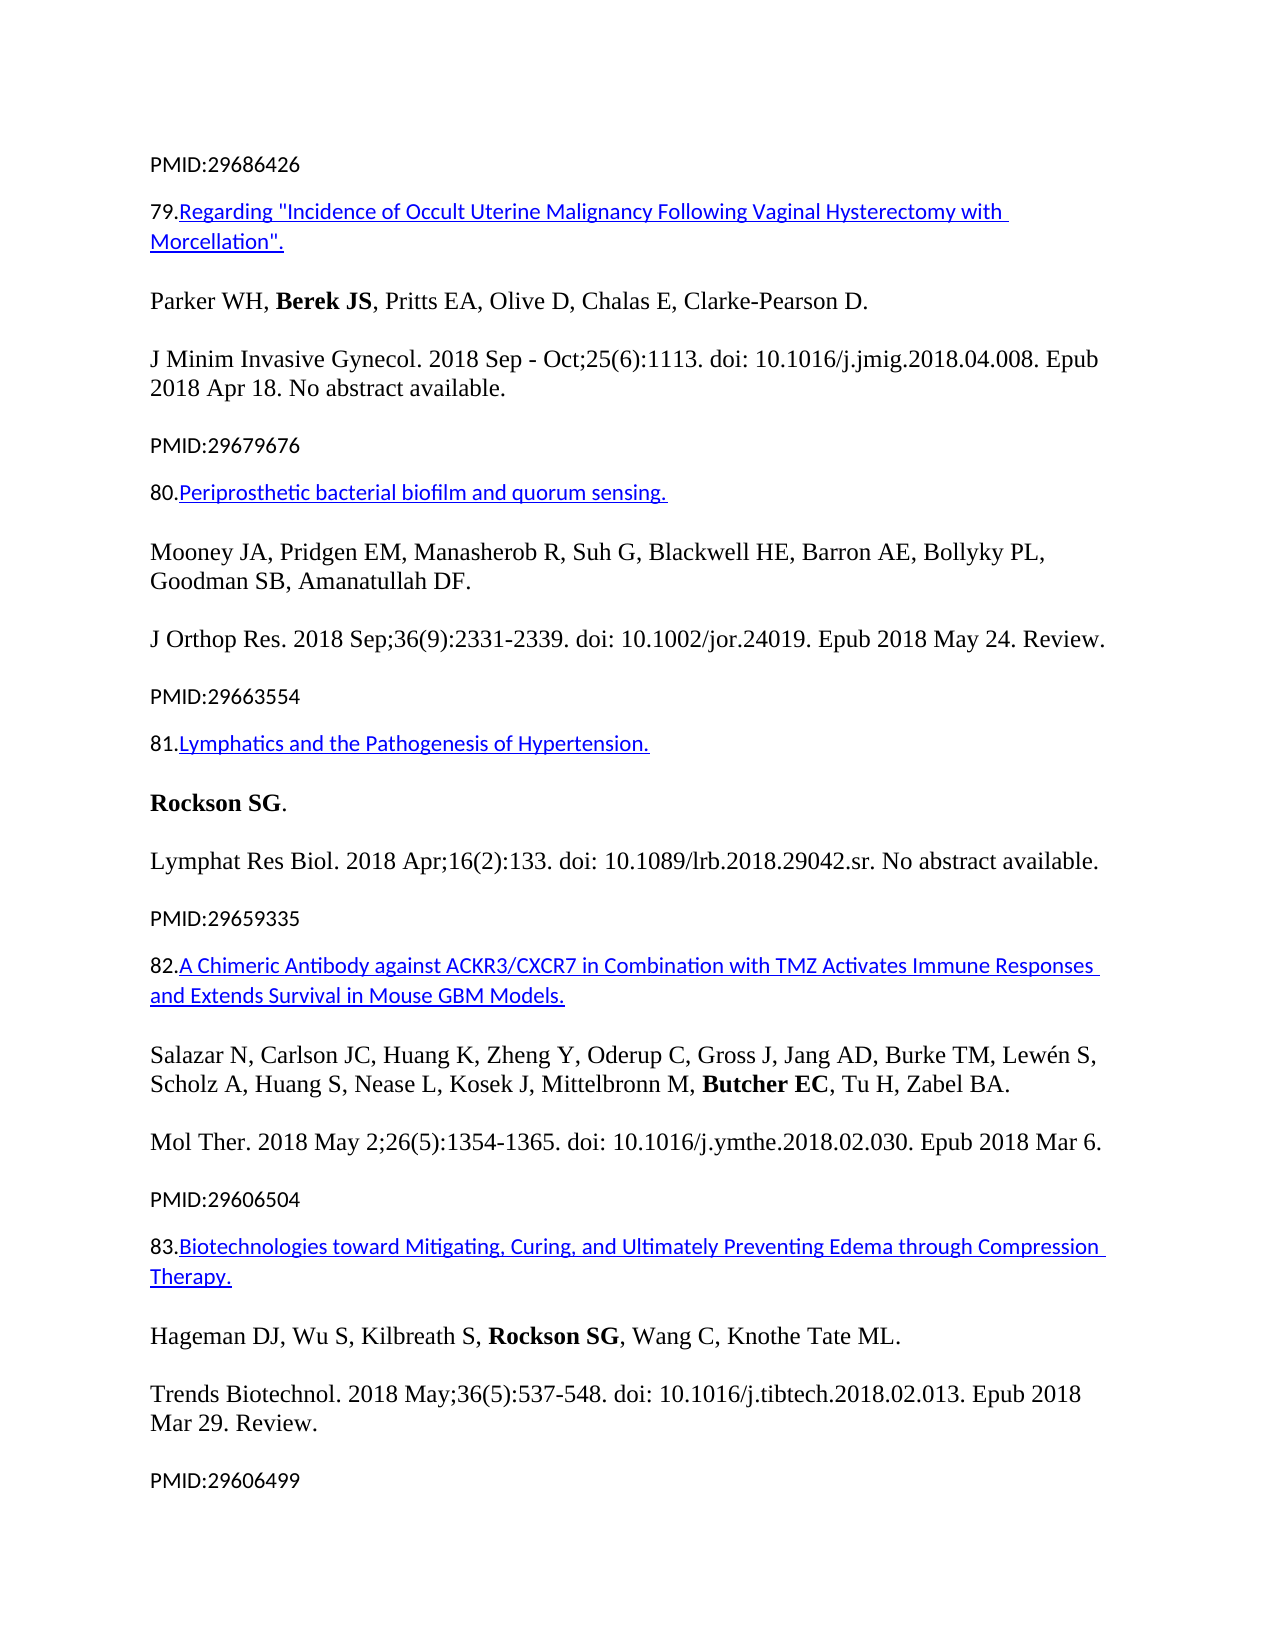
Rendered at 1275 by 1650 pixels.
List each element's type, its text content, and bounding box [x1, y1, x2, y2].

text Rockson SG. [150, 788, 1125, 817]
text Lymphat Res Biol. 2018 Apr;16(2):133. doi: 10.1089/lrb.2018.29042.sr. No abstract available. [150, 846, 1125, 875]
text J Minim Invasive Gynecol. 2018 Sep - Oct;25(6):1113. doi: 10.1016/j.jmig.2018.04.008. Epub 2018 Apr 18. No abstract available. [150, 344, 1125, 402]
text Mol Ther. 2018 May 2;26(5):1354-1365. doi: 10.1016/j.ymthe.2018.02.030. Epub 2018 Mar 6. [150, 1127, 1125, 1156]
text Parker WH, Berek JS, Pritts EA, Olive D, Chalas E, Clarke-Pearson D. [150, 286, 1125, 315]
text PMID:29606504 [150, 1185, 1125, 1213]
text PMID:29686426 [150, 150, 1125, 178]
text 83.Biotechnologies toward Mitigating, Curing, and Ultimately Preventing Edema through Compression Therapy. [150, 1232, 1125, 1290]
text PMID:29679676 [150, 431, 1125, 459]
text 82.A Chimeric Antibody against ACKR3/CXCR7 in Combination with TMZ Activates Immune Responses and Extends Survival in Mouse GBM Models. [150, 951, 1125, 1009]
text Salazar N, Carlson JC, Huang K, Zheng Y, Oderup C, Gross J, Jang AD, Burke TM, Lewén S, Scholz A, Huang S, Nease L, Kosek J, Mittelbronn M, Butcher EC, Tu H, Zabel BA. [150, 1040, 1125, 1098]
text Hageman DJ, Wu S, Kilbreath S, Rockson SG, Wang C, Knothe Tate ML. [150, 1321, 1125, 1350]
text 81.Lymphatics and the Pathogenesis of Hypertension. [150, 729, 1125, 757]
text PMID:29659335 [150, 904, 1125, 932]
text PMID:29606499 [150, 1466, 1125, 1494]
text PMID:29663554 [150, 682, 1125, 710]
text 79.Regarding "Incidence of Occult Uterine Malignancy Following Vaginal Hysterectomy with Morcellation". [150, 197, 1125, 255]
text Trends Biotechnol. 2018 May;36(5):537-548. doi: 10.1016/j.tibtech.2018.02.013. Epub 2018 Mar 29. Review. [150, 1379, 1125, 1437]
text 80.Periprosthetic bacterial biofilm and quorum sensing. [150, 478, 1125, 506]
text J Orthop Res. 2018 Sep;36(9):2331-2339. doi: 10.1002/jor.24019. Epub 2018 May 24. Review. [150, 624, 1125, 653]
text Mooney JA, Pridgen EM, Manasherob R, Suh G, Blackwell HE, Barron AE, Bollyky PL, Goodman SB, Amanatullah DF. [150, 537, 1125, 595]
